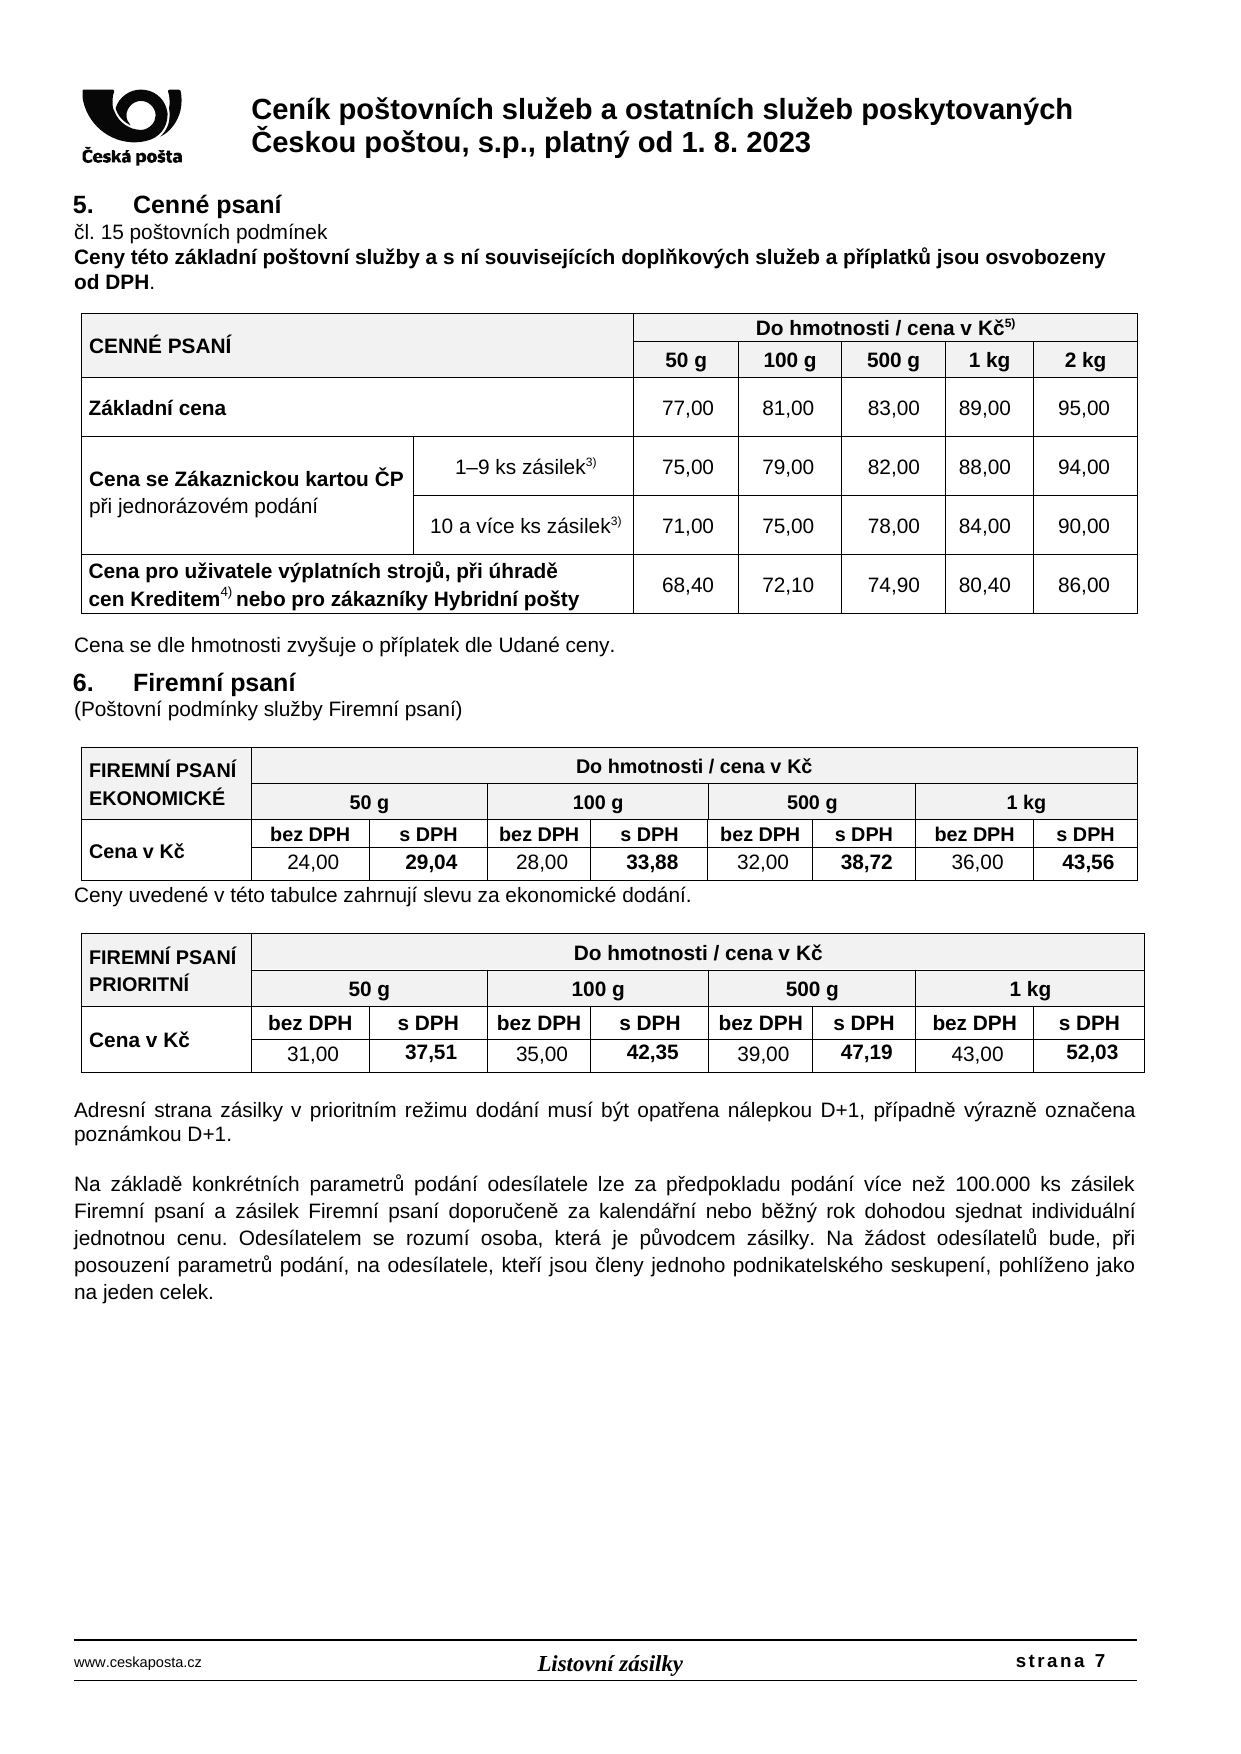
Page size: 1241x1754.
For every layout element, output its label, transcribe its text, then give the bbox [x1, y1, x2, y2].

table_cell 43,00 [916, 1040, 1033, 1072]
table_cell 42,35 [591, 1040, 708, 1072]
table_cell bez DPH [488, 820, 590, 847]
table_cell 500 g [842, 342, 945, 377]
table_cell 71,00 [634, 496, 738, 554]
table_cell bez DPH [709, 1007, 812, 1039]
text Cena se dle hmotnosti zvyšuje o příplatek dle Udané ceny. [74, 633, 1137, 657]
table_cell 500 g [709, 971, 915, 1006]
table_header FIREMNÍ PSANÍ EKONOMICKÉ [82, 748, 251, 819]
table_cell 36,00 [916, 848, 1033, 880]
table_cell 2 kg [1034, 342, 1137, 377]
table_header Do hmotnosti / cena v Kč5) [634, 314, 1137, 341]
table_cell s DPH [370, 1007, 487, 1039]
table_cell Cena se Zákaznickou kartou ČP při jednorázovém podání [82, 437, 413, 554]
table_cell 500 g [709, 784, 915, 819]
table_header Do hmotnosti / cena v Kč [252, 934, 1144, 969]
table_cell 1 kg [916, 971, 1144, 1006]
table_cell Cena pro uživatele výplatních strojů, při úhradě cen Kreditem4) nebo pro zákazníky Hybridní pošty [82, 555, 633, 613]
table_cell 83,00 [842, 378, 945, 436]
table_cell s DPH [370, 820, 487, 847]
table_cell s DPH [591, 1007, 708, 1039]
table_cell s DPH [1034, 820, 1137, 847]
table_cell bez DPH [708, 820, 812, 847]
text Na základě konkrétních parametrů podání odesílatele lze za předpokladu podání více než 100.000 ks zásilek Firemní psaní a zásilek Firemní psaní doporučeně za kalendářní nebo běžný rok dohodou sjednat individuální jednotnou cenu. Odesílatelem se rozumí osoba, která je původcem zásilky. Na žádost odesílatelů bude, při posouzení parametrů podání, na odesílatele, kteří jsou členy jednoho podnikatelského seskupení, pohlíženo jako na jeden celek. [74, 1170, 1137, 1305]
table_cell 90,00 [1034, 496, 1137, 554]
table_cell s DPH [591, 820, 707, 847]
table_cell 80,40 [946, 555, 1033, 613]
table_cell 74,90 [842, 555, 945, 613]
table_cell bez DPH [916, 820, 1033, 847]
table_cell 84,00 [946, 496, 1033, 554]
table_cell 88,00 [946, 437, 1033, 495]
table_cell Základní cena [82, 378, 633, 436]
table_cell 37,51 [370, 1040, 487, 1072]
table_cell 24,00 [252, 848, 369, 880]
table_header CENNÉ PSANÍ [82, 314, 633, 377]
table_header FIREMNÍ PSANÍ PRIORITNÍ [82, 934, 251, 1006]
table_cell 75,00 [634, 437, 738, 495]
table_cell 28,00 [488, 848, 590, 880]
table_cell bez DPH [252, 820, 369, 847]
table_cell 100 g [739, 342, 841, 377]
table_cell 100 g [488, 971, 708, 1006]
table_cell 1–9 ks zásilek3) [414, 437, 633, 495]
table_cell s DPH [813, 820, 915, 847]
table_cell s DPH [1034, 1007, 1144, 1039]
table_cell 47,19 [813, 1040, 915, 1072]
table_cell 43,56 [1034, 848, 1137, 880]
table_cell 78,00 [842, 496, 945, 554]
table_header Do hmotnosti / cena v Kč [252, 748, 1137, 783]
table_cell 86,00 [1034, 555, 1137, 613]
table_cell 89,00 [946, 378, 1033, 436]
table_cell 100 g [488, 784, 708, 819]
table_cell 35,00 [488, 1040, 590, 1072]
table_cell s DPH [813, 1007, 915, 1039]
text (Poštovní podmínky služby Firemní psaní) [74, 697, 1137, 722]
table_cell 52,03 [1034, 1040, 1144, 1072]
text Ceny této základní poštovní služby a s ní souvisejících doplňkových služeb a příplatků jsou osvobozeny od DPH. [74, 244, 1137, 294]
table_cell 32,00 [708, 848, 812, 880]
table_cell 75,00 [739, 496, 841, 554]
table_cell 50 g [252, 784, 487, 819]
table_cell 81,00 [739, 378, 841, 436]
table_cell 39,00 [709, 1040, 812, 1072]
text Adresní strana zásilky v prioritním režimu dodání musí být opatřena nálepkou D+1, případně výrazně označena poznámkou D+1. [74, 1098, 1137, 1146]
table_cell 79,00 [739, 437, 841, 495]
table_cell 31,00 [252, 1040, 369, 1072]
table_cell bez DPH [916, 1007, 1033, 1039]
table_cell Cena v Kč [82, 820, 251, 880]
table_cell 68,40 [634, 555, 738, 613]
subtitle Cenné psaní [73, 192, 1137, 219]
table_cell 82,00 [842, 437, 945, 495]
table_cell 50 g [252, 971, 487, 1006]
table_cell bez DPH [488, 1007, 590, 1039]
table_cell 94,00 [1034, 437, 1137, 495]
text Ceny uvedené v této tabulce zahrnují slevu za ekonomické dodání. [74, 881, 1137, 908]
subtitle Firemní psaní [73, 669, 1137, 697]
table_cell 29,04 [370, 848, 487, 880]
table_cell bez DPH [252, 1007, 369, 1039]
table_cell 10 a více ks zásilek3) [414, 496, 633, 554]
table_cell 38,72 [813, 848, 915, 880]
table_cell 1 kg [946, 342, 1033, 377]
text čl. 15 poštovních podmínek [74, 219, 1137, 244]
table_cell 1 kg [916, 784, 1137, 819]
table_cell 72,10 [739, 555, 841, 613]
table_cell 33,88 [591, 848, 707, 880]
table_cell Cena v Kč [82, 1007, 251, 1072]
table_cell 95,00 [1034, 378, 1137, 436]
table_cell 50 g [634, 342, 738, 377]
table_cell 77,00 [634, 378, 738, 436]
